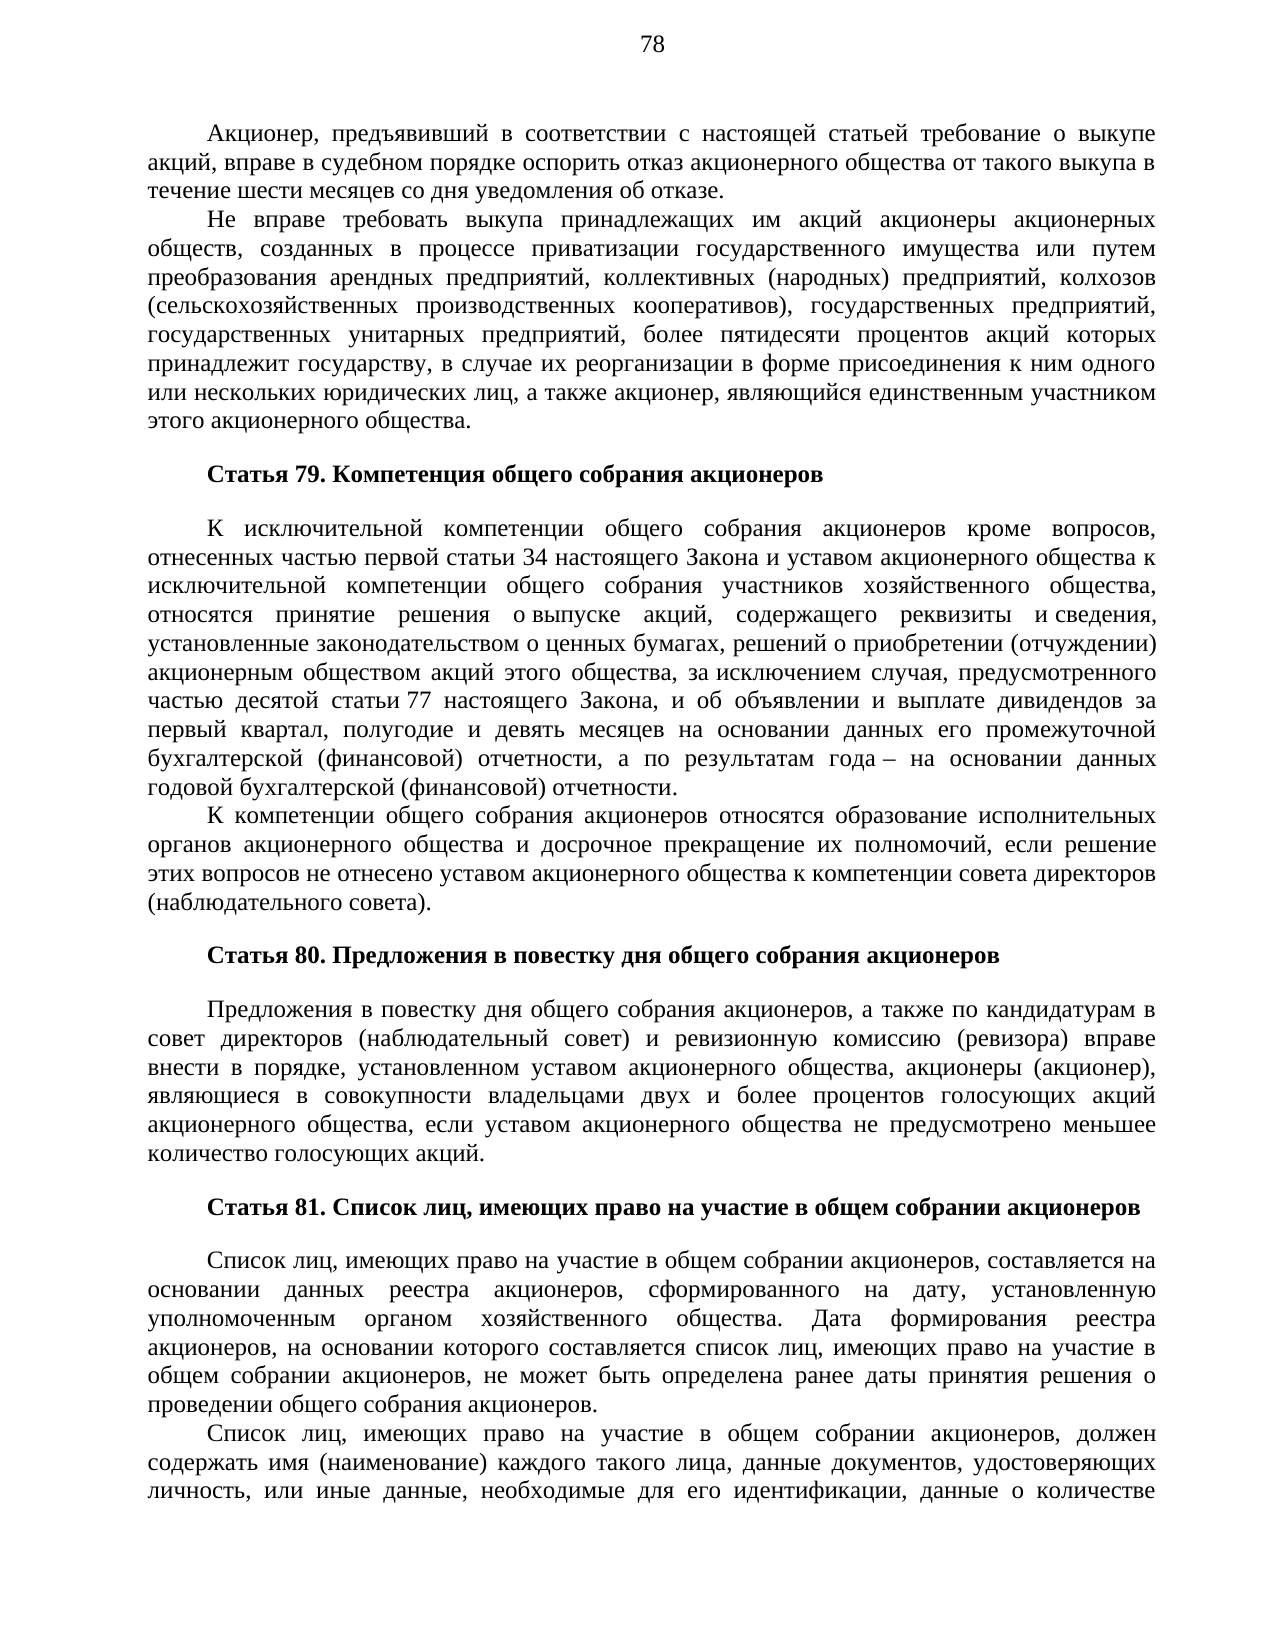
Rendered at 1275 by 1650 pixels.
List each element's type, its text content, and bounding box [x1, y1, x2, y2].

text Не вправе требовать выкупа принадлежащих им акций акционеры акционерных обществ, созданных в процессе приватизации государственного имущества или путем преобразования арендных предприятий, коллективных (народных) предприятий, колхозов (сельскохозяйственных производственных кооперативов), государственных предприятий, государственных унитарных предприятий, более пятидесяти процентов акций которых принадлежит государству, в случае их реорганизации в форме присоединения к ним одного или нескольких юридических лиц, а также акционер, являющийся единственным участником этого акционерного общества. [147, 204, 1157, 434]
text Статья 79. Компетенция общего собрания акционеров [207, 459, 1157, 488]
text К исключительной компетенции общего собрания акционеров кроме вопросов, отнесенных частью первой статьи 34 настоящего Закона и уставом акционерного общества к исключительной компетенции общего собрания участников хозяйственного общества, относятся принятие решения о выпуске акций, содержащего реквизиты и сведения, установленные законодательством о ценных бумагах, решений о приобретении (отчуждении) акционерным обществом акций этого общества, за исключением случая, предусмотренного частью десятой статьи 77 настоящего Закона, и об объявлении и выплате дивидендов за первый квартал, полугодие и девять месяцев на основании данных его промежуточной бухгалтерской (финансовой) отчетности, а по результатам года – на основании данных годовой бухгалтерской (финансовой) отчетности. [147, 513, 1157, 801]
text Предложения в повестку дня общего собрания акционеров, а также по кандидатурам в совет директоров (наблюдательный совет) и ревизионную комиссию (ревизора) вправе внести в порядке, установленном уставом акционерного общества, акционеры (акционер), являющиеся в совокупности владельцами двух и более процентов голосующих акций акционерного общества, если уставом акционерного общества не предусмотрено меньшее количество голосующих акций. [147, 994, 1157, 1167]
text К компетенции общего собрания акционеров относятся образование исполнительных органов акционерного общества и досрочное прекращение их полномочий, если решение этих вопросов не отнесено уставом акционерного общества к компетенции совета директоров (наблюдательного совета). [147, 801, 1157, 916]
text Акционер, предъявивший в соответствии с настоящей статьей требование о выкупе акций, вправе в судебном порядке оспорить отказ акционерного общества от такого выкупа в течение шести месяцев со дня уведомления об отказе. [147, 118, 1157, 204]
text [147, 1418, 1157, 1504]
text Статья 80. Предложения в повестку дня общего собрания акционеров [207, 941, 1157, 969]
text Список лиц, имеющих право на участие в общем собрании акционеров, составляется на основании данных реестра акционеров, сформированного на дату, установленную уполномоченным органом хозяйственного общества. Дата формирования реестра акционеров, на основании которого составляется список лиц, имеющих право на участие в общем собрании акционеров, не может быть определена ранее даты принятия решения о проведении общего собрания акционеров. [147, 1246, 1157, 1418]
text Статья 81. Список лиц, имеющих право на участие в общем собрании акционеров [207, 1192, 1157, 1221]
